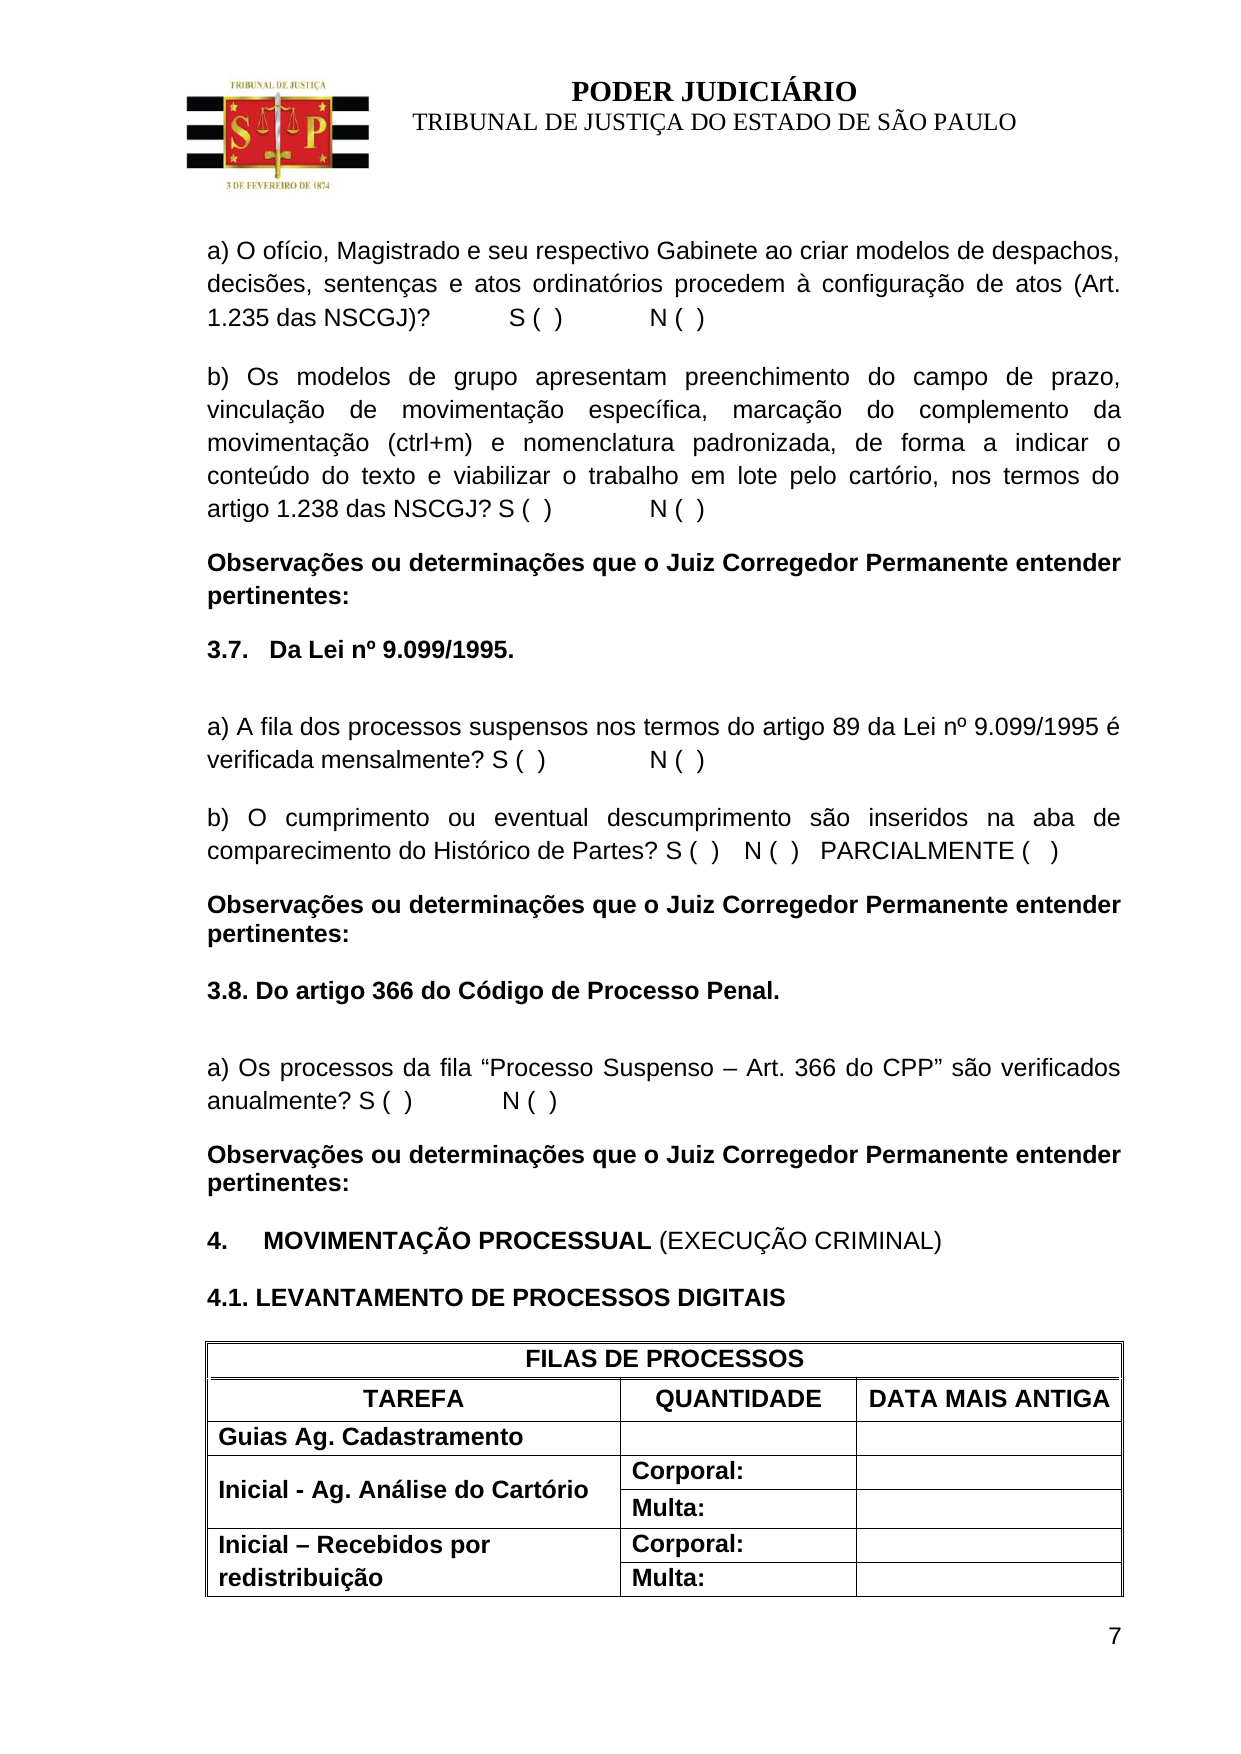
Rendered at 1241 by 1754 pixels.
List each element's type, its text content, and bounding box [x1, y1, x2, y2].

text Observações ou determinações que o Juiz Corregedor Permanente entender pertinentes: [207, 1139, 1122, 1197]
table_cell TAREFA [208, 1377, 620, 1421]
table_cell Corporal: [621, 1456, 856, 1489]
table_cell Multa: [621, 1490, 856, 1528]
table_cell Corporal: [621, 1529, 856, 1562]
table_cell [621, 1422, 856, 1455]
text 3.7. Da Lei nº 9.099/1995. [207, 635, 1122, 664]
table_cell Guias Ag. Cadastramento [208, 1422, 620, 1455]
table_cell DATA MAIS ANTIGA [857, 1377, 1121, 1421]
text a) Os processos da fila “Processo Suspenso – Art. 366 do CPP” são verificados anualmente? S ( ) N ( ) [207, 1053, 1122, 1114]
picture [173, 71, 382, 200]
table_cell [857, 1529, 1121, 1562]
text Observações ou determinações que o Juiz Corregedor Permanente entender pertinentes: [207, 548, 1122, 610]
text a) A fila dos processos suspensos nos termos do artigo 89 da Lei nº 9.099/1995 é verificada mensalmente? S ( ) N ( ) [207, 712, 1122, 774]
text 3.8. Do artigo 366 do Código de Processo Penal. [207, 976, 1122, 1005]
text Observações ou determinações que o Juiz Corregedor Permanente entender pertinentes: [207, 890, 1122, 947]
text a) O ofício, Magistrado e seu respectivo Gabinete ao criar modelos de despachos, decisões, sentenças e atos ordinatórios procedem à configuração de atos (Art. 1.235 das NSCGJ)? S ( ) N ( ) [207, 236, 1122, 333]
table_cell [857, 1490, 1121, 1528]
table_cell Multa: [621, 1563, 856, 1596]
table_cell Inicial - Ag. Análise do Cartório [208, 1456, 620, 1528]
table_cell [857, 1456, 1121, 1489]
table_cell [857, 1563, 1121, 1596]
table_cell Inicial – Recebidos por redistribuição [208, 1529, 620, 1596]
table_cell [857, 1422, 1121, 1455]
text b) Os modelos de grupo apresentam preenchimento do campo de prazo, vinculação de movimentação específica, marcação do complemento da movimentação (ctrl+m) e nomenclatura padronizada, de forma a indicar o conteúdo do texto e viabilizar o trabalho em lote pelo cartório, nos termos do artigo 1.238 das NSCGJ? S ( ) N ( ) [207, 362, 1122, 523]
list 4.1. LEVANTAMENTO DE PROCESSOS DIGITAIS [207, 1283, 1122, 1312]
table_header FILAS DE PROCESSOS [208, 1344, 1121, 1377]
table_cell QUANTIDADE [621, 1380, 856, 1421]
text b) O cumprimento ou eventual descumprimento são inseridos na aba de comparecimento do Histórico de Partes? S ( ) N ( ) PARCIALMENTE ( ) [207, 803, 1122, 865]
list MOVIMENTAÇÃO PROCESSUAL (EXECUÇÃO CRIMINAL) [207, 1226, 1122, 1254]
